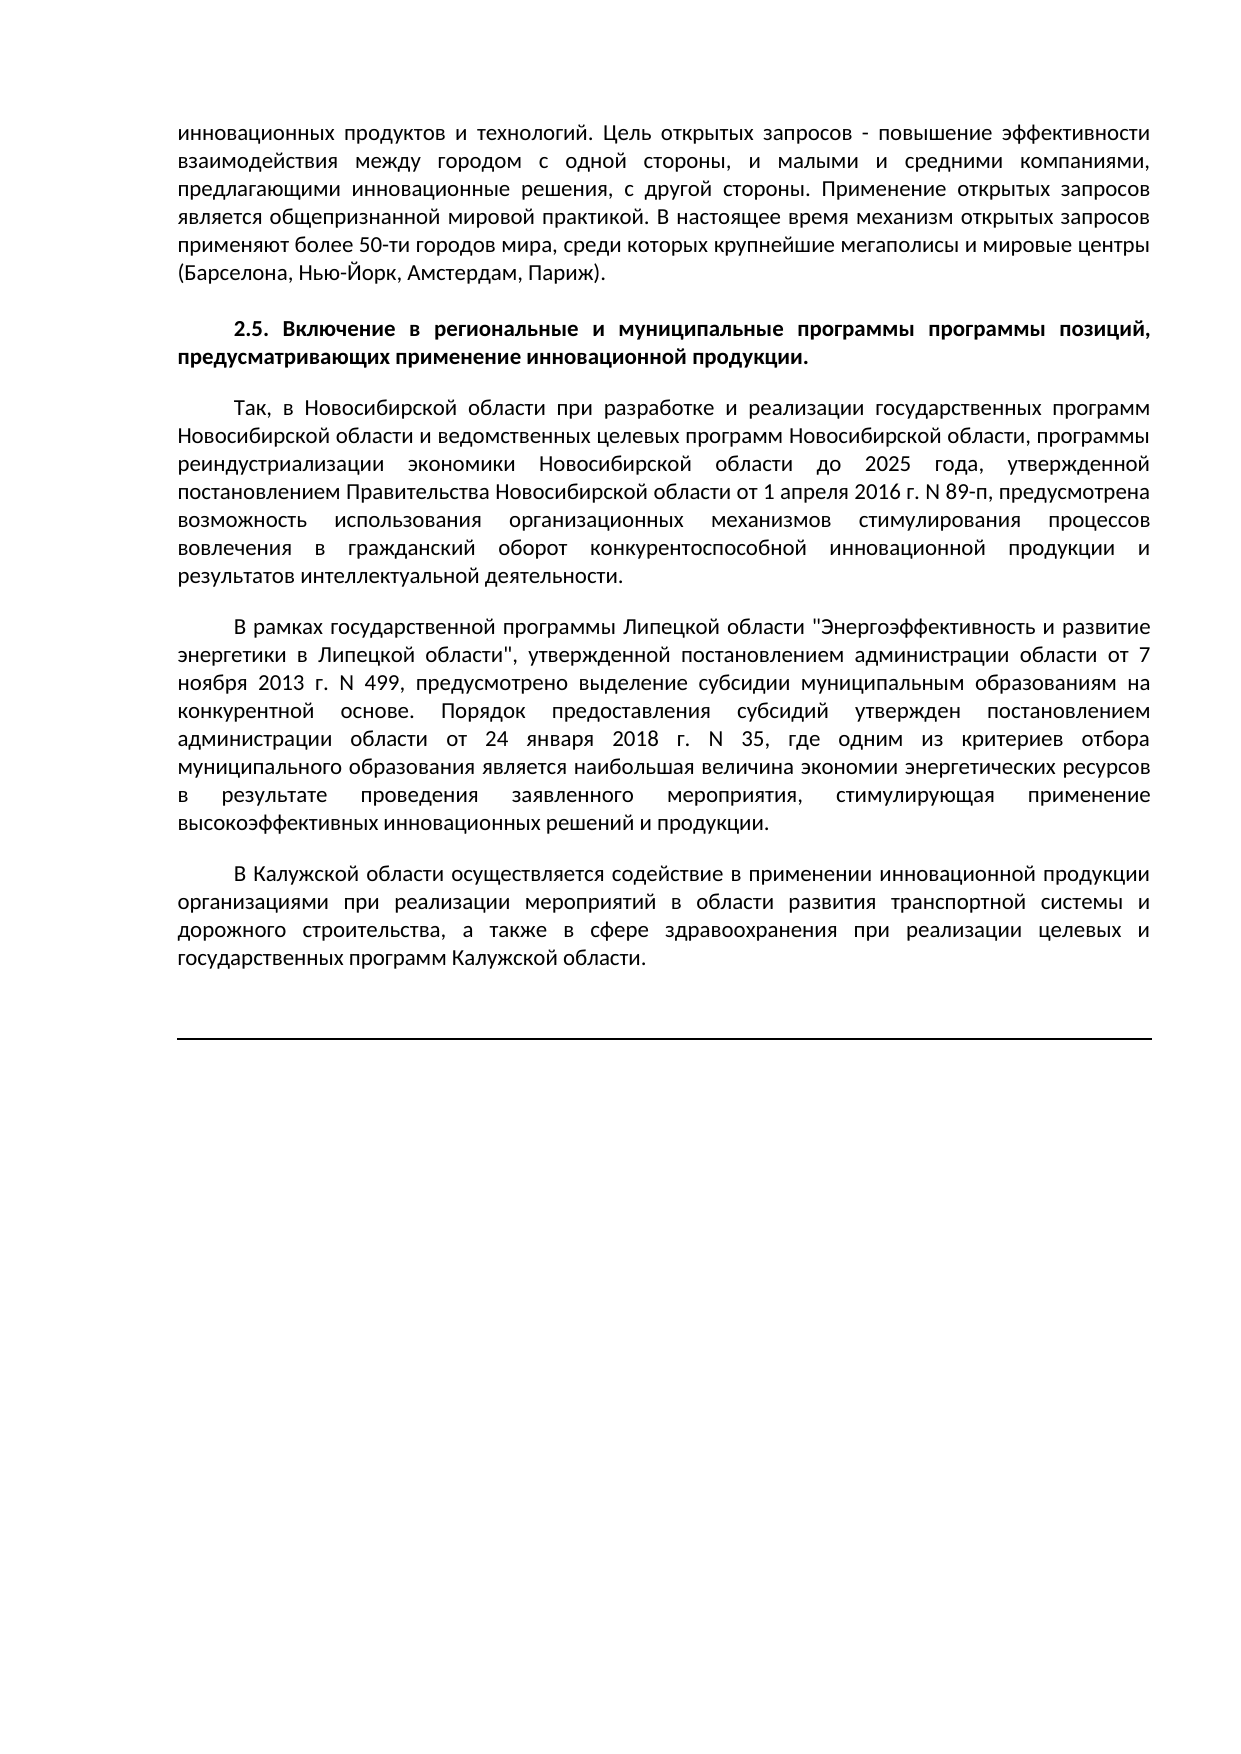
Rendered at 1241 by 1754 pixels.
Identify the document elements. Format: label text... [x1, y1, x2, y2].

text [177, 118, 1152, 286]
text В Калужской области осуществляется содействие в применении инновационной продукции организациями при реализации мероприятий в области развития транспортной системы и дорожного строительства, а также в сфере здравоохранения при реализации целевых и государственных программ Калужской области. [177, 859, 1152, 971]
title 2.5. Включение в региональные и муниципальные программы программы позиций, предусматривающих применение инновационной продукции. [177, 314, 1152, 370]
text Так, в Новосибирской области при разработке и реализации государственных программ Новосибирской области и ведомственных целевых программ Новосибирской области, программы реиндустриализации экономики Новосибирской области до 2025 года, утвержденной постановлением Правительства Новосибирской области от 1 апреля 2016 г. N 89-п, предусмотрена возможность использования организационных механизмов стимулирования процессов вовлечения в гражданский оборот конкурентоспособной инновационной продукции и результатов интеллектуальной деятельности. [177, 393, 1152, 589]
text В рамках государственной программы Липецкой области "Энергоэффективность и развитие энергетики в Липецкой области", утвержденной постановлением администрации области от 7 ноября 2013 г. N 499, предусмотрено выделение субсидии муниципальным образованиям на конкурентной основе. Порядок предоставления субсидий утвержден постановлением администрации области от 24 января 2018 г. N 35, где одним из критериев отбора муниципального образования является наибольшая величина экономии энергетических ресурсов в результате проведения заявленного мероприятия, стимулирующая применение высокоэффективных инновационных решений и продукции. [177, 612, 1152, 836]
